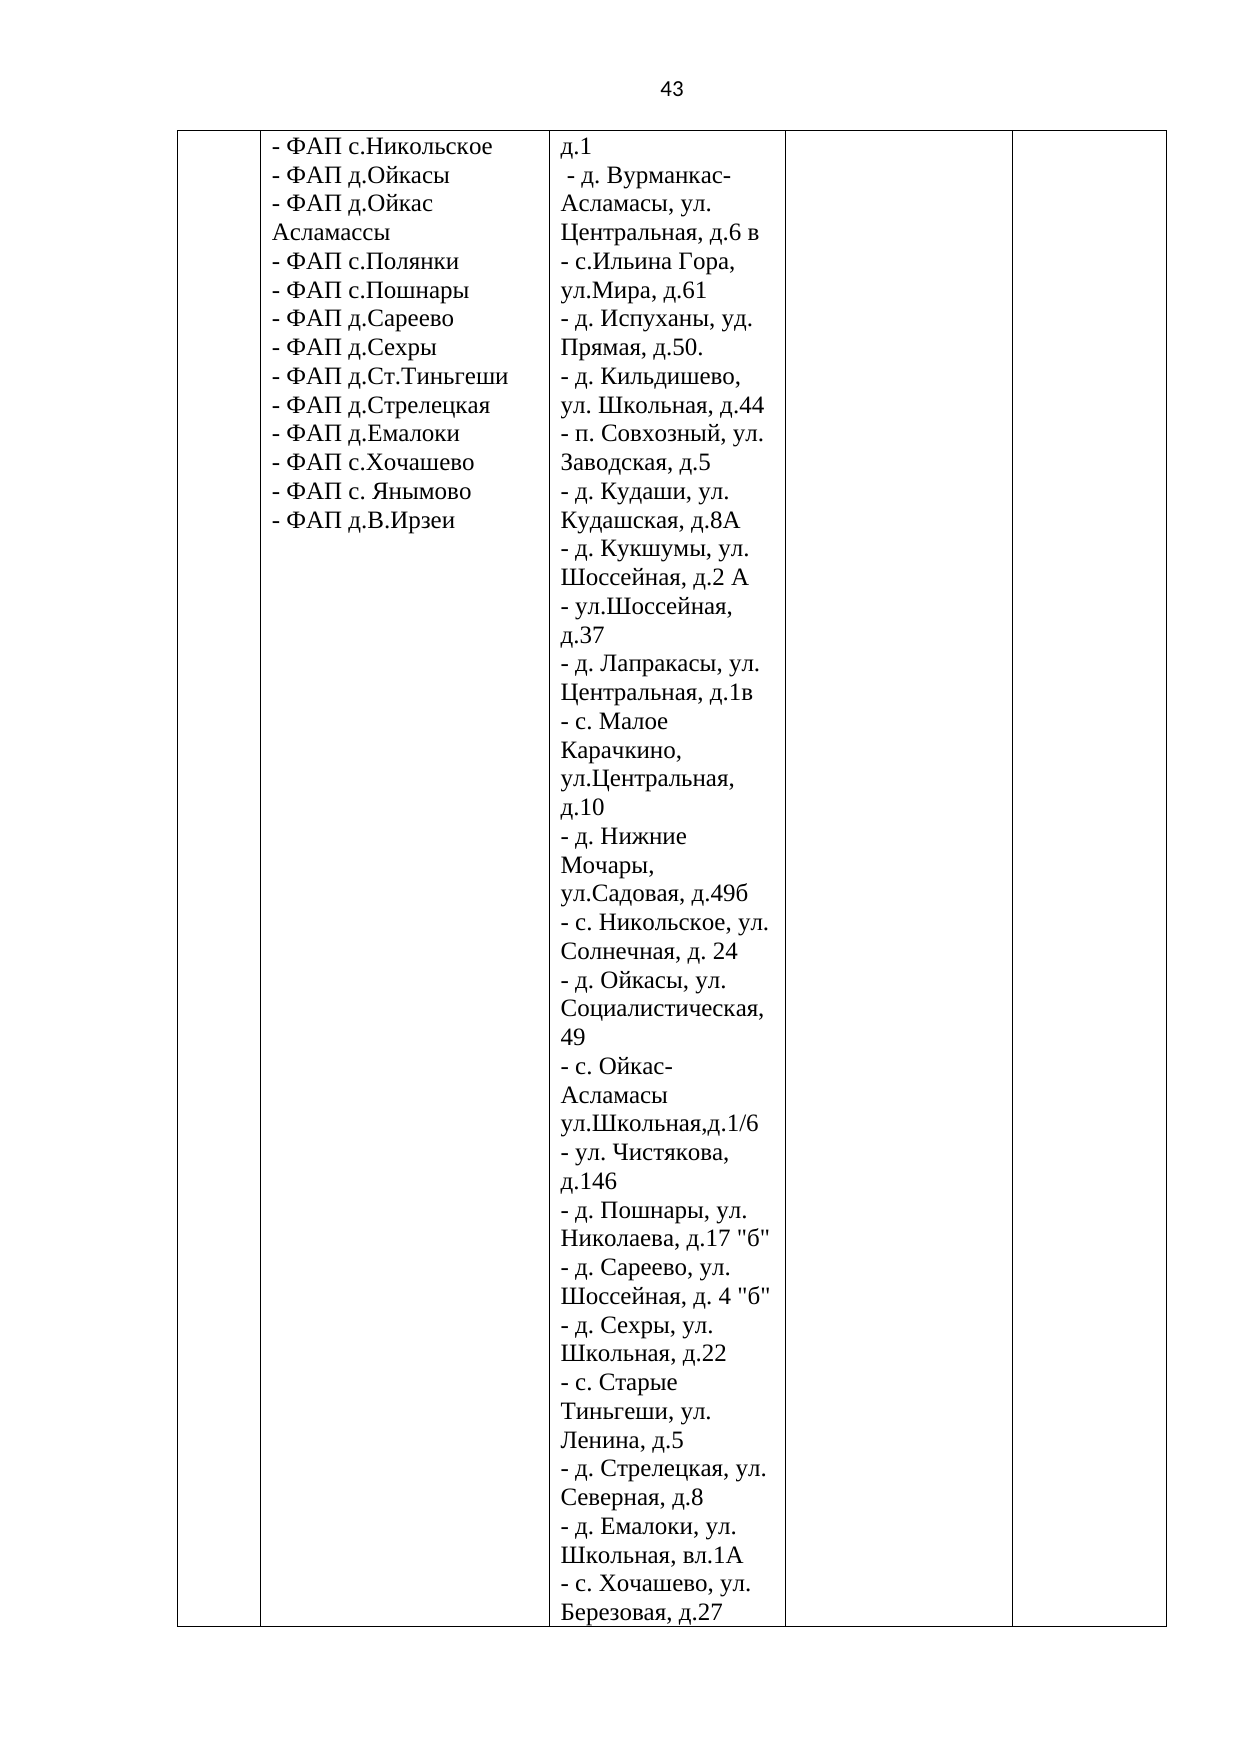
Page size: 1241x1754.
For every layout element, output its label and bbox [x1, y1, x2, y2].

table_cell [1013, 131, 1166, 1626]
table_cell [261, 131, 549, 1626]
table_cell [786, 131, 1012, 1626]
table_cell [178, 131, 260, 1626]
table_cell [550, 131, 785, 1626]
